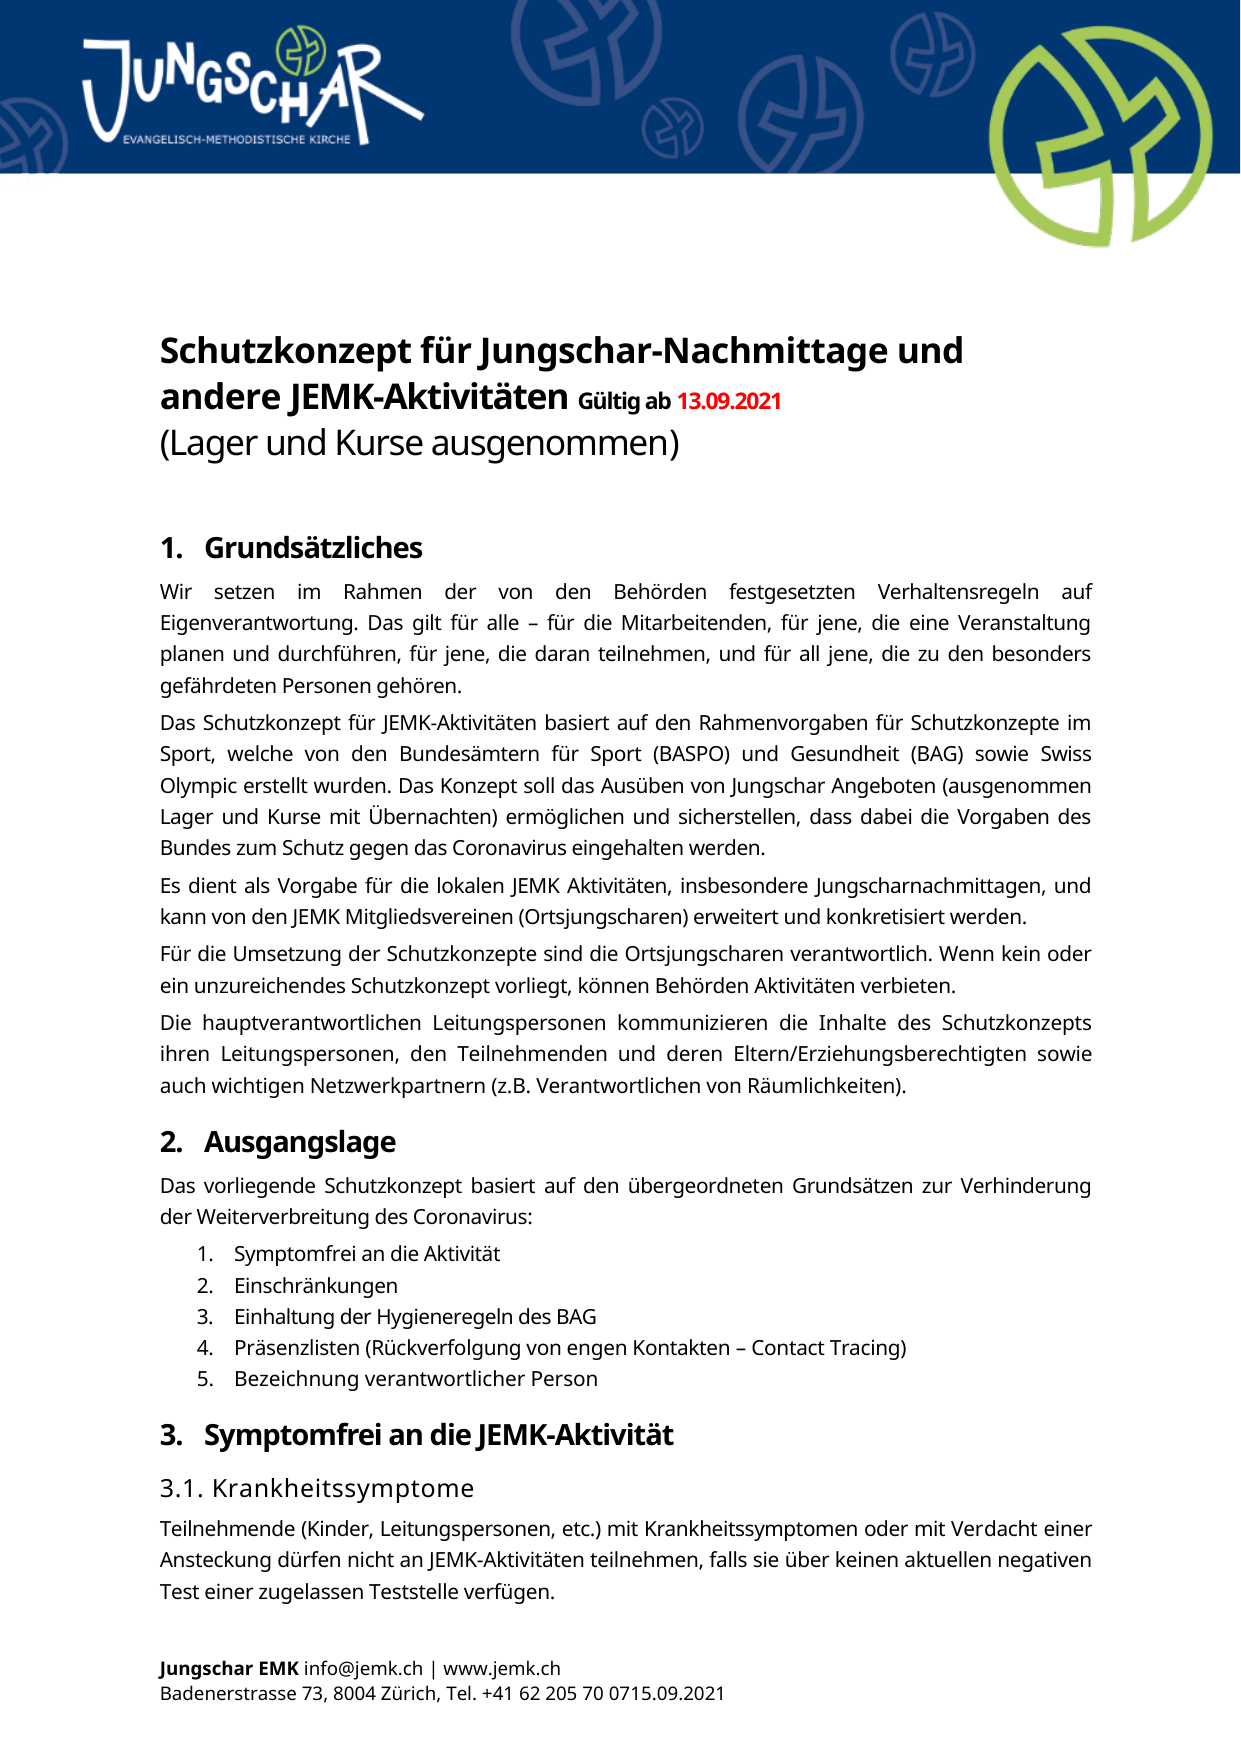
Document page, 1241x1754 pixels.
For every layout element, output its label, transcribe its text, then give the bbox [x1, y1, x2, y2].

list Symptomfrei an die Aktivität [197, 1239, 1092, 1268]
text Die hauptverantwortlichen Leitungspersonen kommunizieren die Inhalte des Schutzkonzepts ihren Leitungspersonen, den Teilnehmenden und deren Eltern/Erziehungsberechtigten sowie auch wichtigen Netzwerkpartnern (z.B. Verantwortlichen von Räumlichkeiten). [159, 1008, 1092, 1099]
text Das Schutzkonzept für JEMK-Aktivitäten basiert auf den Rahmenvorgaben für Schutzkonzepte im Sport, welche von den Bundesämtern für Sport (BASPO) und Gesundheit (BAG) sowie Swiss Olympic erstellt wurden. Das Konzept soll das Ausüben von Jungschar Angeboten (ausgenommen Lager und Kurse mit Übernachten) ermöglichen und sicherstellen, dass dabei die Vorgaben des Bundes zum Schutz gegen das Coronavirus eingehalten werden. [159, 708, 1092, 862]
list Einhaltung der Hygieneregeln des BAG [197, 1302, 1092, 1330]
list Bezeichnung verantwortlicher Person [197, 1364, 1092, 1393]
picture [0, 0, 1241, 276]
text Schutzkonzept für Jungschar-Nachmittage und andere JEMK-Aktivitäten Gültig ab 13.09.2021 (Lager und Kurse ausgenommen) [159, 327, 1092, 465]
list Grundsätzliches [159, 527, 1092, 567]
text Für die Umsetzung der Schutzkonzepte sind die Ortsjungscharen verantwortlich. Wenn kein oder ein unzureichendes Schutzkonzept vorliegt, können Behörden Aktivitäten verbieten. [159, 939, 1092, 999]
list Einschränkungen [197, 1271, 1092, 1299]
list Symptomfrei an die JEMK-Aktivität [159, 1414, 1092, 1454]
text Das vorliegende Schutzkonzept basiert auf den übergeordneten Grundsätzen zur Verhinderung der Weiterverbreitung des Coronavirus: [159, 1171, 1092, 1230]
text Es dient als Vorgabe für die lokalen JEMK Aktivitäten, insbesondere Jungscharnachmittagen, und kann von den JEMK Mitgliedsvereinen (Ortsjungscharen) erweitert und konkretisiert werden. [159, 871, 1092, 931]
text 3.1. Krankheitssymptome [159, 1471, 1092, 1505]
text Teilnehmende (Kinder, Leitungspersonen, etc.) mit Krankheitssymptomen oder mit Verdacht einer Ansteckung dürfen nicht an JEMK-Aktivitäten teilnehmen, falls sie über keinen aktuellen negativen Test einer zugelassen Teststelle verfügen. [159, 1514, 1092, 1605]
list Präsenzlisten (Rückverfolgung von engen Kontakten – Contact Tracing) [197, 1333, 1092, 1362]
list Ausgangslage [159, 1121, 1092, 1161]
text Wir setzen im Rahmen der von den Behörden festgesetzten Verhaltensregeln auf Eigenverantwortung. Das gilt für alle – für die Mitarbeitenden, für jene, die eine Veranstaltung planen und durchführen, für jene, die daran teilnehmen, und für all jene, die zu den besonders gefährdeten Personen gehören. [159, 577, 1092, 699]
